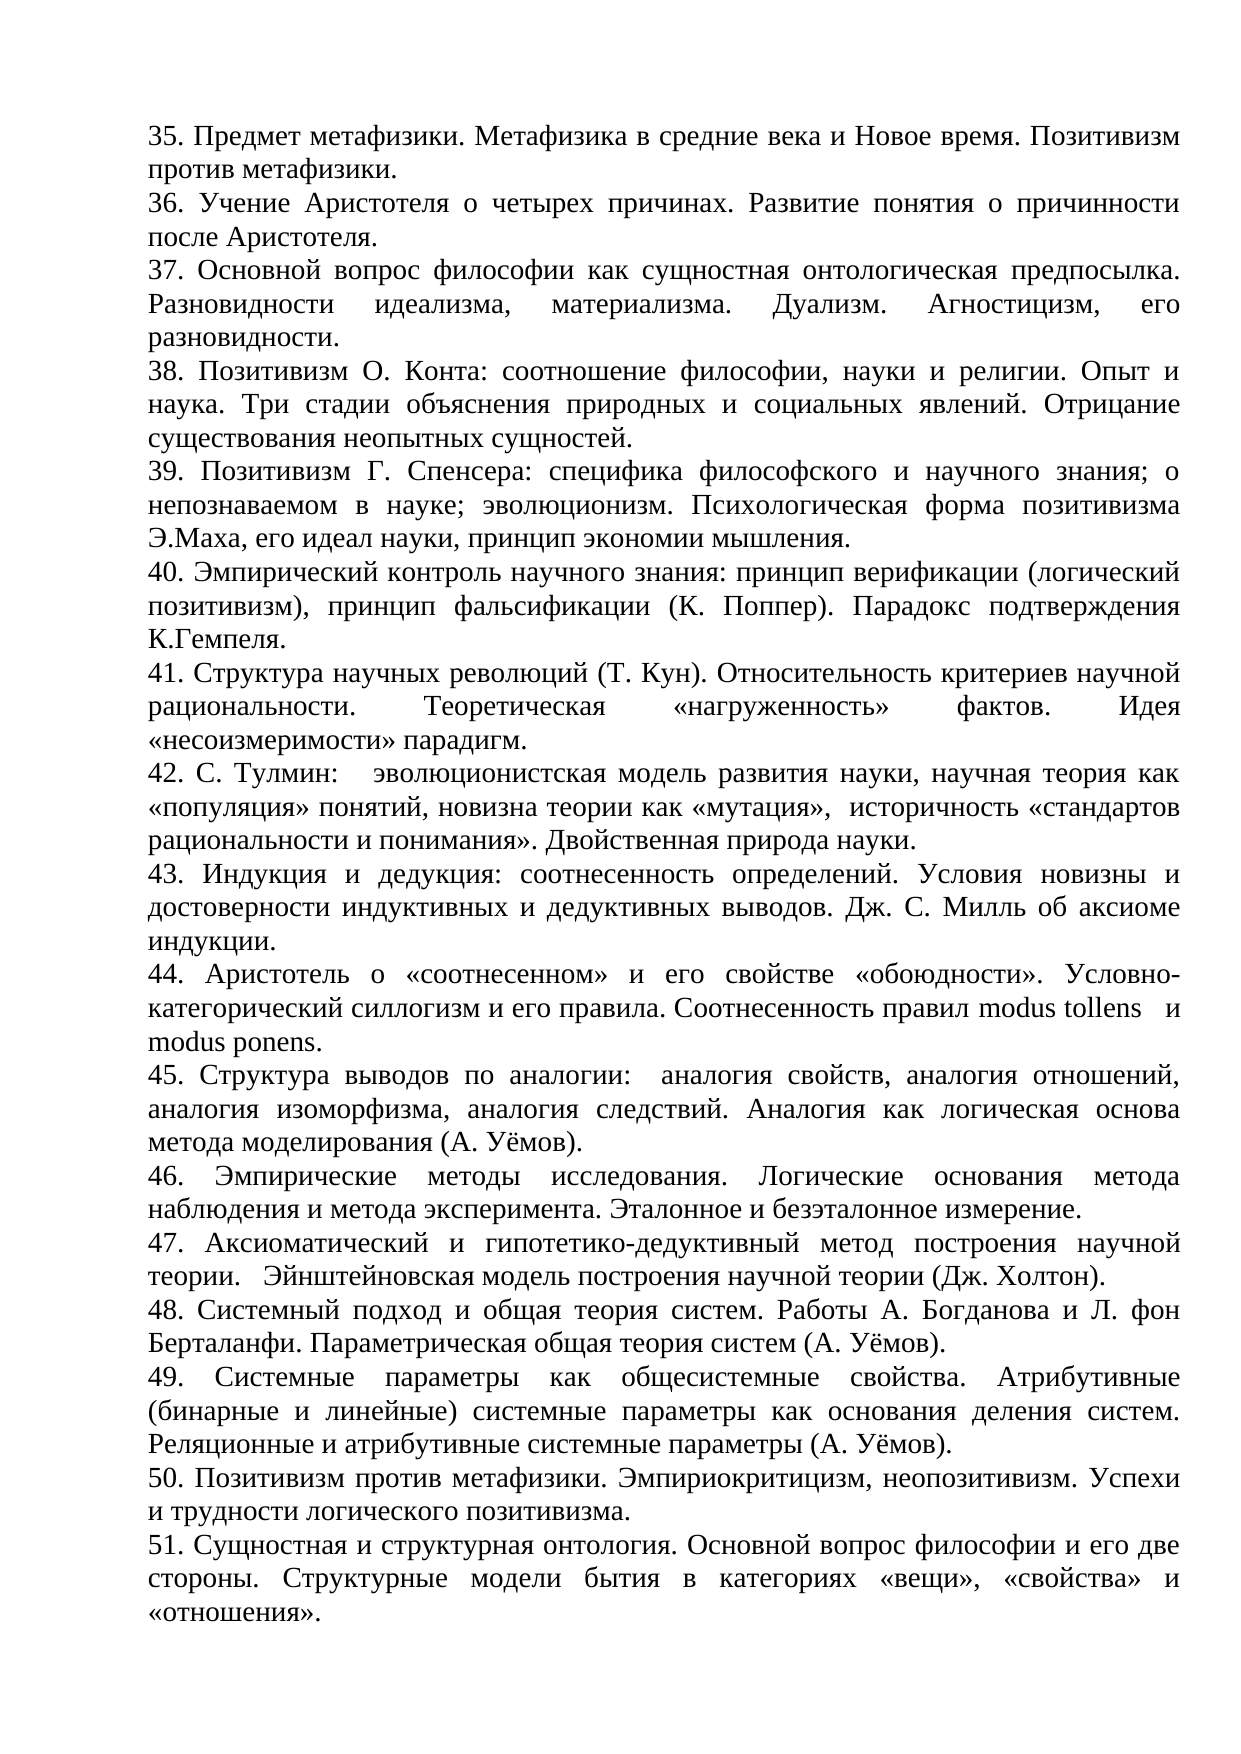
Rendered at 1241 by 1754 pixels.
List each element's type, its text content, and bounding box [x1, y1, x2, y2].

text 48. Системный подход и общая теория систем. Работы А. Богданова и Л. фон Берталанфи. Параметрическая общая теория систем (А. Уёмов). [148, 1292, 1181, 1359]
text 41. Структура научных революций (Т. Кун). Относительность критериев научной рациональности. Теоретическая «нагруженность» фактов. Идея «несоизмеримости» парадигм. [148, 655, 1181, 755]
text 47. Аксиоматический и гипотетико-дедуктивный метод построения научной теории. Эйнштейновская модель построения научной теории (Дж. Холтон). [148, 1225, 1181, 1292]
text 45. Структура выводов по аналогии: аналогия свойств, аналогия отношений, аналогия изоморфизма, аналогия следствий. Аналогия как логическая основа метода моделирования (А. Уёмов). [148, 1057, 1181, 1158]
text 37. Основной вопрос философии как сущностная онтологическая предпосылка. Разновидности идеализма, материализма. Дуализм. Агностицизм, его разновидности. [148, 252, 1181, 353]
text 49. Системные параметры как общесистемные свойства. Атрибутивные (бинарные и линейные) системные параметры как основания деления систем. Реляционные и атрибутивные системные параметры (А. Уёмов). [148, 1359, 1181, 1460]
text 51. Сущностная и структурная онтология. Основной вопрос философии и его две стороны. Структурные модели бытия в категориях «вещи», «свойства» и «отношения». [148, 1527, 1181, 1627]
text 40. Эмпирический контроль научного знания: принцип верификации (логический позитивизм), принцип фальсификации (К. Поппер). Парадокс подтверждения К.Гемпеля. [148, 554, 1181, 655]
text 36. Учение Аристотеля о четырех причинах. Развитие понятия о причинности после Аристотеля. [148, 185, 1181, 252]
text 43. Индукция и дедукция: соотнесенность определений. Условия новизны и достоверности индуктивных и дедуктивных выводов. Дж. С. Милль об аксиоме индукции. [148, 856, 1181, 957]
text 44. Аристотель о «соотнесенном» и его свойстве «обоюдности». Условно-категорический силлогизм и его правила. Соотнесенность правил modus tollens и modus ponens. [148, 957, 1181, 1057]
text 50. Позитивизм против метафизики. Эмпириокритицизм, неопозитивизм. Успехи и трудности логического позитивизма. [148, 1460, 1181, 1527]
text 38. Позитивизм О. Конта: соотношение философии, науки и религии. Опыт и наука. Три стадии объяснения природных и социальных явлений. Отрицание существования неопытных сущностей. [148, 353, 1181, 453]
text 39. Позитивизм Г. Спенсера: специфика философского и научного знания; о непознаваемом в науке; эволюционизм. Психологическая форма позитивизма Э.Маха, его идеал науки, принцип экономии мышления. [148, 453, 1181, 554]
text 46. Эмпирические методы исследования. Логические основания метода наблюдения и метода эксперимента. Эталонное и безэталонное измерение. [148, 1158, 1181, 1225]
text 35. Предмет метафизики. Метафизика в средние века и Новое время. Позитивизм против метафизики. [148, 118, 1181, 185]
text 42. С. Тулмин: эволюционистская модель развития науки, научная теория как «популяция» понятий, новизна теории как «мутация», историчность «стандартов рациональности и понимания». Двойственная природа науки. [148, 755, 1181, 856]
